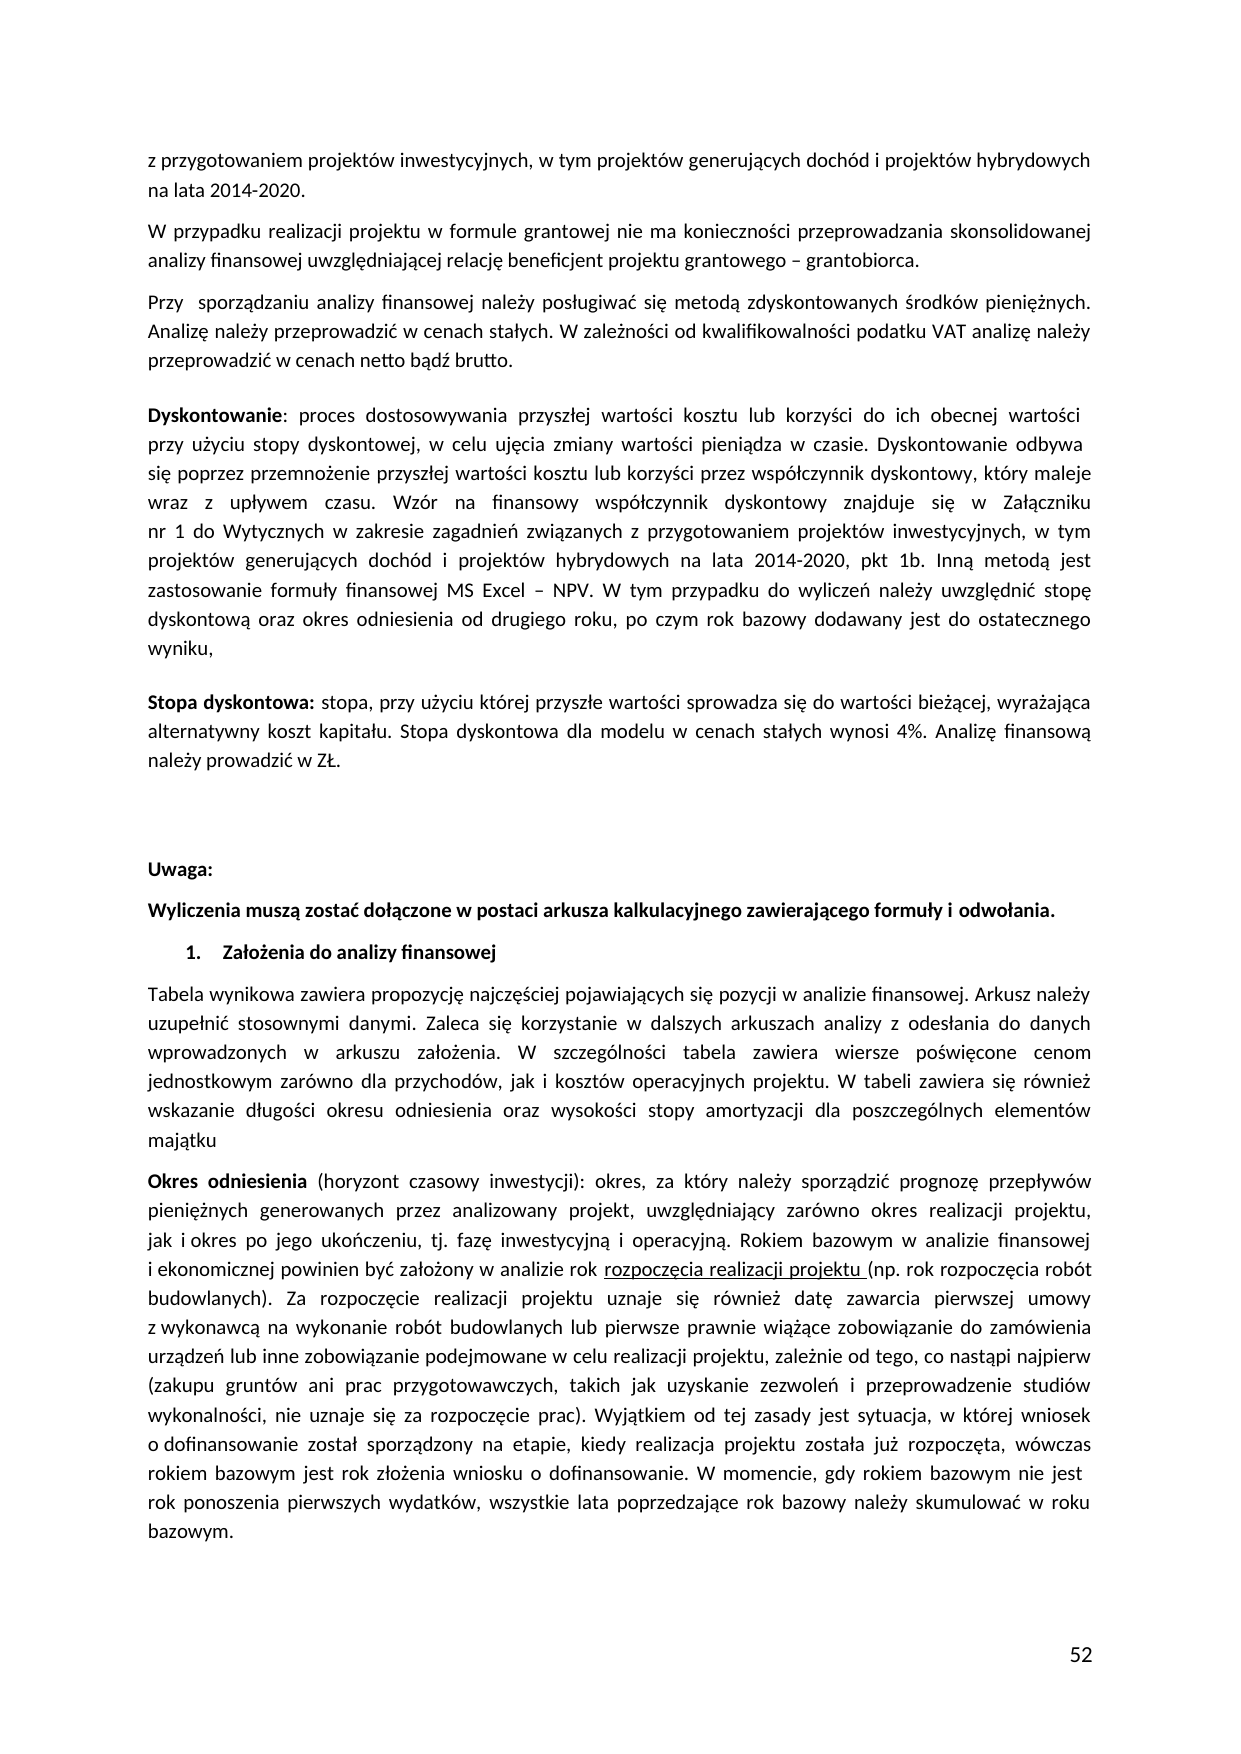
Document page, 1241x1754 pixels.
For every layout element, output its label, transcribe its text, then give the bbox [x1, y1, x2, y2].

list Okres odniesienia (horyzont czasowy inwestycji): okres, za który należy sporządzić prognozę przepływów pieniężnych generowanych przez analizowany projekt, uwzględniający zarówno okres realizacji projektu, jak i okres po jego ukończeniu, tj. fazę inwestycyjną i operacyjną. Rokiem bazowym w analizie finansowej i ekonomicznej powinien być założony w analizie rok rozpoczęcia realizacji projektu (np. rok rozpoczęcia robót budowlanych). Za rozpoczęcie realizacji projektu uznaje się również datę zawarcia pierwszej umowy z wykonawcą na wykonanie robót budowlanych lub pierwsze prawnie wiążące zobowiązanie do zamówienia urządzeń lub inne zobowiązanie podejmowane w celu realizacji projektu, zależnie od tego, co nastąpi najpierw (zakupu gruntów ani prac przygotowawczych, takich jak uzyskanie zezwoleń i przeprowadzenie studiów wykonalności, nie uznaje się za rozpoczęcie prac). Wyjątkiem od tej zasady jest sytuacja, w której wniosek o dofinansowanie został sporządzony na etapie, kiedy realizacja projektu została już rozpoczęta, wówczas rokiem bazowym jest rok złożenia wniosku o dofinansowanie. W momencie, gdy rokiem bazowym nie jest rok ponoszenia pierwszych wydatków, wszystkie lata poprzedzające rok bazowy należy skumulować w roku bazowym. [148, 1168, 1092, 1544]
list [148, 148, 1092, 202]
text Stopa dyskontowa: stopa, przy użyciu której przyszłe wartości sprowadza się do wartości bieżącej, wyrażająca alternatywny koszt kapitału. Stopa dyskontowa dla modelu w cenach stałych wynosi 4%. Analizę finansową należy prowadzić w ZŁ. [148, 689, 1092, 773]
list Wyliczenia muszą zostać dołączone w postaci arkusza kalkulacyjnego zawierającego formuły i odwołania. [148, 898, 1092, 923]
list Uwaga: [148, 856, 1092, 881]
list Tabela wynikowa zawiera propozycję najczęściej pojawiających się pozycji w analizie finansowej. Arkusz należy uzupełnić stosownymi danymi. Zaleca się korzystanie w dalszych arkuszach analizy z odesłania do danych wprowadzonych w arkuszu założenia. W szczególności tabela zawiera wiersze poświęcone cenom jednostkowym zarówno dla przychodów, jak i kosztów operacyjnych projektu. W tabeli zawiera się również wskazanie długości okresu odniesienia oraz wysokości stopy amortyzacji dla poszczególnych elementów majątku [148, 981, 1092, 1152]
list Założenia do analizy finansowej [185, 939, 1092, 965]
list Przy sporządzaniu analizy finansowej należy posługiwać się metodą zdyskontowanych środków pieniężnych. Analizę należy przeprowadzić w cenach stałych. W zależności od kwalifikowalności podatku VAT analizę należy przeprowadzić w cenach netto bądź brutto. [148, 289, 1092, 373]
text W przypadku realizacji projektu w formule grantowej nie ma konieczności przeprowadzania skonsolidowanej analizy finansowej uwzględniającej relację beneficjent projektu grantowego – grantobiorca. [148, 218, 1092, 273]
text Dyskontowanie: proces dostosowywania przyszłej wartości kosztu lub korzyści do ich obecnej wartości przy użyciu stopy dyskontowej, w celu ujęcia zmiany wartości pieniądza w czasie. Dyskontowanie odbywa się poprzez przemnożenie przyszłej wartości kosztu lub korzyści przez współczynnik dyskontowy, który maleje wraz z upływem czasu. Wzór na finansowy współczynnik dyskontowy znajduje się w Załączniku nr 1 do Wytycznych w zakresie zagadnień związanych z przygotowaniem projektów inwestycyjnych, w tym projektów generujących dochód i projektów hybrydowych na lata 2014-2020, pkt 1b. Inną metodą jest zastosowanie formuły finansowej MS Excel – NPV. W tym przypadku do wyliczeń należy uwzględnić stopę dyskontową oraz okres odniesienia od drugiego roku, po czym rok bazowy dodawany jest do ostatecznego wyniku, [148, 402, 1092, 661]
